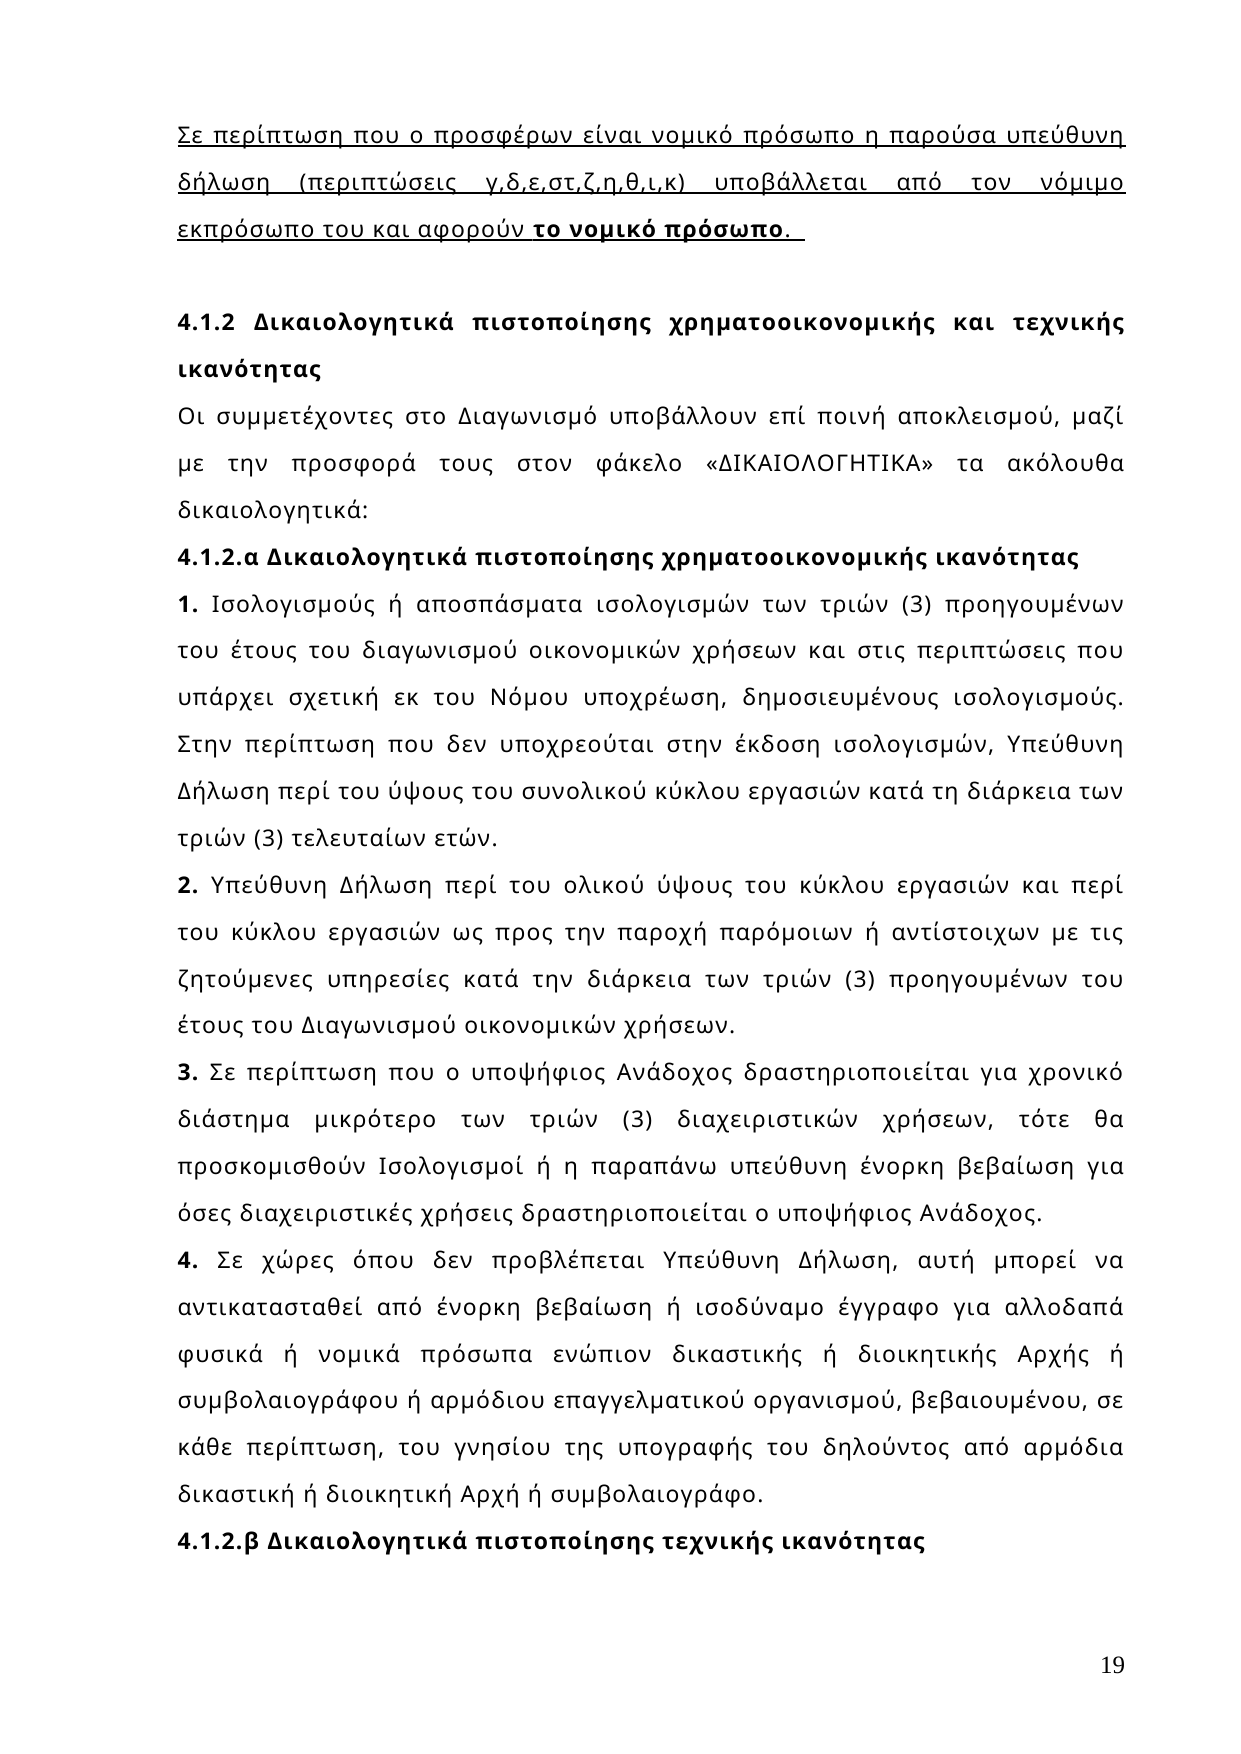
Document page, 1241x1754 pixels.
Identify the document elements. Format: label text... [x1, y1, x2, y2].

text 4. Σε χώρες όπου δεν προβλέπεται Υπεύθυνη Δήλωση, αυτή μπορεί να αντικατασταθεί από ένορκη βεβαίωση ή ισοδύναμο έγγραφο για αλλοδαπά φυσικά ή νομικά πρόσωπα ενώπιον δικαστικής ή διοικητικής Αρχής ή συμβολαιογράφου ή αρμόδιου επαγγελματικού οργανισμού, βεβαιουμένου, σε κάθε περίπτωση, του γνησίου της υπογραφής του δηλούντος από αρμόδια δικαστική ή διοικητική Αρχή ή συμβολαιογράφο. [177, 1244, 1125, 1509]
text 4.1.2.β Δικαιολογητικά πιστοποίησης τεχνικής ικανότητας [177, 1525, 1125, 1556]
text Σε περίπτωση που ο προσφέρων είναι νομικό πρόσωπο η παρούσα υπεύθυνη δήλωση (περιπτώσεις γ,δ,ε,στ,ζ,η,θ,ι,κ) υποβάλλεται από τον νόμιμο εκπρόσωπο του και αφορούν το νομικό πρόσωπο. [177, 119, 1125, 145]
text 1. Ισολογισμούς ή αποσπάσματα ισολογισμών των τριών (3) προηγουμένων του έτους του διαγωνισμού οικονομικών χρήσεων και στις περιπτώσεις που υπάρχει σχετική εκ του Νόμου υποχρέωση, δημοσιευμένους ισολογισμούς. Στην περίπτωση που δεν υποχρεούται στην έκδοση ισολογισμών, Υπεύθυνη Δήλωση περί του ύψους του συνολικού κύκλου εργασιών κατά τη διάρκεια των τριών (3) τελευταίων ετών. [177, 587, 1125, 853]
text 3. Σε περίπτωση που ο υποψήφιος Ανάδοχος δραστηριοποιείται για χρονικό διάστημα μικρότερο των τριών (3) διαχειριστικών χρήσεων, τότε θα προσκομισθούν Ισολογισμοί ή η παραπάνω υπεύθυνη ένορκη βεβαίωση για όσες διαχειριστικές χρήσεις δραστηριοποιείται ο υποψήφιος Ανάδοχος. [177, 1056, 1125, 1228]
text Σε περίπτωση που ο προσφέρων είναι νομικό πρόσωπο η παρούσα υπεύθυνη δήλωση (περιπτώσεις γ,δ,ε,στ,ζ,η,θ,ι,κ) υποβάλλεται από τον νόμιμο εκπρόσωπο του και αφορούν το νομικό πρόσωπο. [177, 193, 1125, 244]
text 4.1.2.α Δικαιολογητικά πιστοποίησης χρηματοοικονομικής ικανότητας [177, 541, 1125, 572]
text Οι συμμετέχοντες στο Διαγωνισμό υποβάλλουν επί ποινή αποκλεισμού, μαζί με την προσφορά τους στον φάκελο «ΔΙΚΑΙΟΛΟΓΗΤΙΚΑ» τα ακόλουθα δικαιολογητικά: [177, 400, 1125, 525]
text 4.1.2 Δικαιολογητικά πιστοποίησης χρηματοοικονομικής και τεχνικής ικανότητας [177, 306, 1125, 384]
text 2. Υπεύθυνη Δήλωση περί του ολικού ύψους του κύκλου εργασιών και περί του κύκλου εργασιών ως προς την παροχή παρόμοιων ή αντίστοιχων με τις ζητούμενες υπηρεσίες κατά την διάρκεια των τριών (3) προηγουμένων του έτους του Διαγωνισμού οικονομικών χρήσεων. [177, 869, 1125, 1041]
text Σε περίπτωση που ο προσφέρων είναι νομικό πρόσωπο η παρούσα υπεύθυνη δήλωση (περιπτώσεις γ,δ,ε,στ,ζ,η,θ,ι,κ) υποβάλλεται από τον νόμιμο εκπρόσωπο του και αφορούν το νομικό πρόσωπο. [177, 146, 1125, 192]
